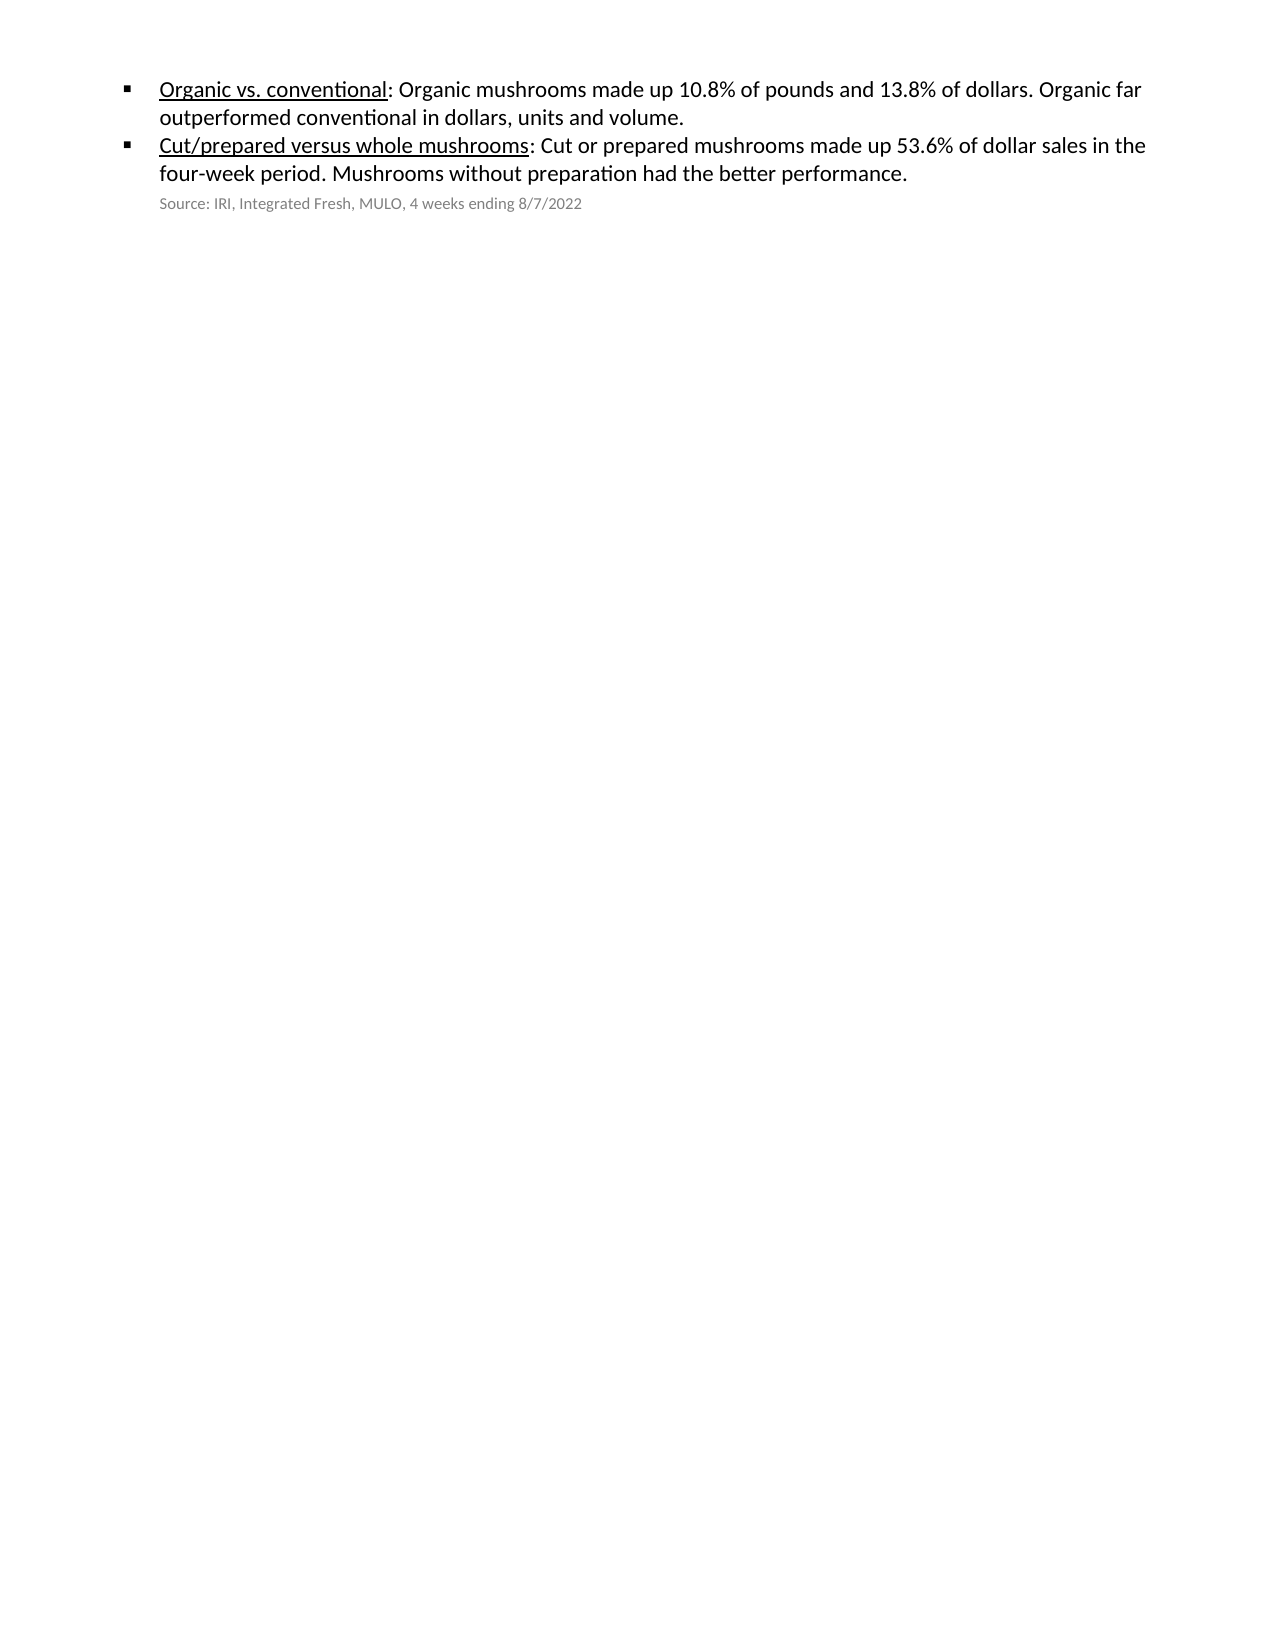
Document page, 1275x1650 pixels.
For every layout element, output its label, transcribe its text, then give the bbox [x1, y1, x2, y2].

list Organic vs. conventional: Organic mushrooms made up 10.8% of pounds and 13.8% of dollars. Organic far outperformed conventional in dollars, units and volume. [122, 75, 1162, 131]
list Cut/prepared versus whole mushrooms: Cut or prepared mushrooms made up 53.6% of dollar sales in the four-week period. Mushrooms without preparation had the better performance. Source: IRI, Integrated Fresh, MULO, 4 weeks ending 8/7/2022 [122, 131, 1162, 215]
